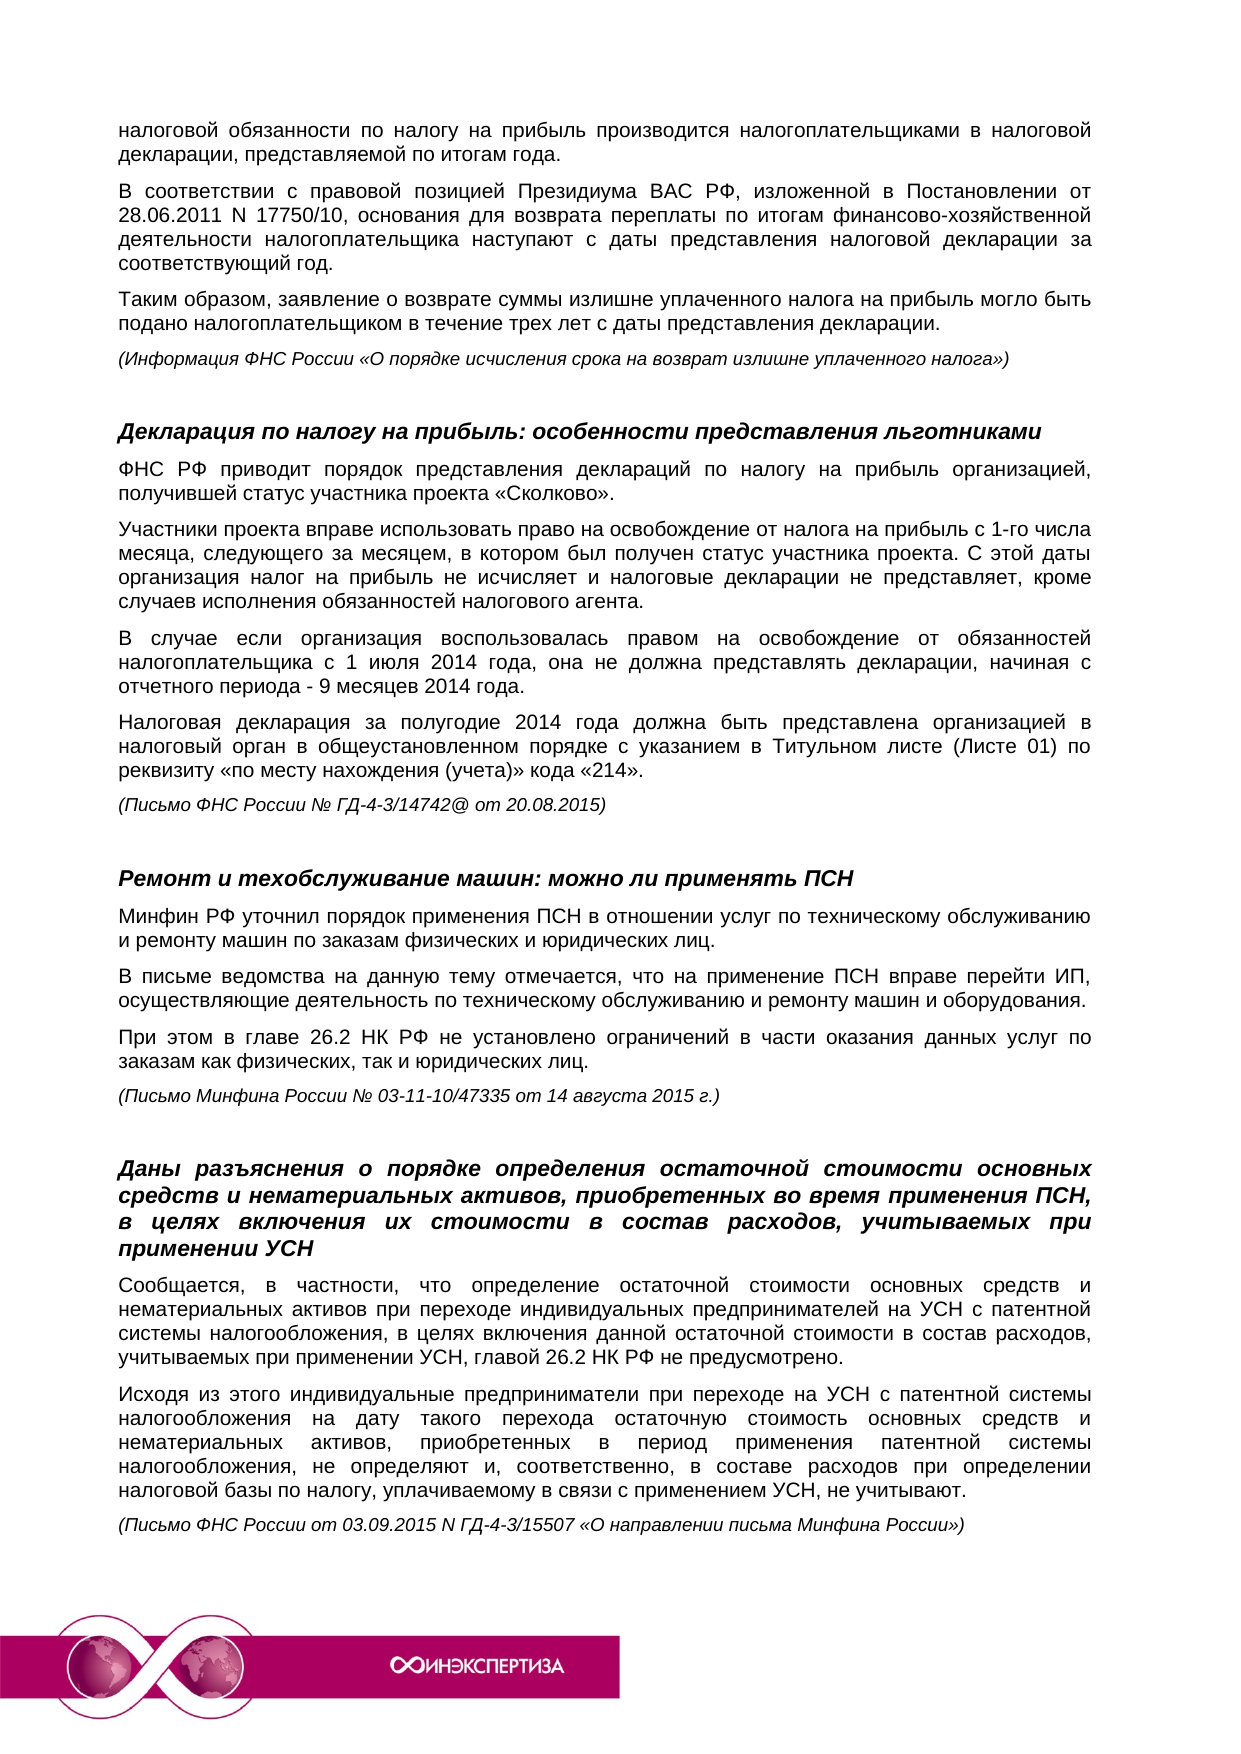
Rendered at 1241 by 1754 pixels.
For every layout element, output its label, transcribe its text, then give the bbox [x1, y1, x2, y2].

text (Письмо ФНС России от 03.09.2015 N ГД-4-3/15507 «О направлении письма Минфина России») [118, 1514, 1093, 1536]
text (Информация ФНС России «О порядке исчисления срока на возврат излишне уплаченного налога») [118, 347, 1093, 369]
text Исходя из этого индивидуальные предприниматели при переходе на УСН с патентной системы налогообложения на дату такого перехода остаточную стоимость основных средств и нематериальных активов, приобретенных в период применения патентной системы налогообложения, не определяют и, соответственно, в составе расходов при определении налоговой базы по налогу, уплачиваемому в связи с применением УСН, не учитывают. [118, 1382, 1093, 1501]
text Участники проекта вправе использовать право на освобождение от налога на прибыль с 1-го числа месяца, следующего за месяцем, в котором был получен статус участника проекта. С этой даты организация налог на прибыль не исчисляет и налоговые декларации не представляет, кроме случаев исполнения обязанностей налогового агента. [118, 517, 1093, 613]
text В письме ведомства на данную тему отмечается, что на применение ПСН вправе перейти ИП, осуществляющие деятельность по техническому обслуживанию и ремонту машин и оборудования. [118, 964, 1093, 1012]
text ФНС РФ приводит порядок представления деклараций по налогу на прибыль организацией, получившей статус участника проекта «Сколково». [118, 457, 1093, 505]
text В случае если организация воспользовалась правом на освобождение от обязанностей налогоплательщика с 1 июля 2014 года, она не должна представлять декларации, начиная с отчетного периода - 9 месяцев 2014 года. [118, 626, 1093, 697]
text Таким образом, заявление о возврате суммы излишне уплаченного налога на прибыль могло быть подано налогоплательщиком в течение трех лет с даты представления декларации. [118, 287, 1093, 335]
text (Письмо Минфина России № 03-11-10/47335 от 14 августа 2015 г.) [118, 1085, 1093, 1106]
text Сообщается, в частности, что определение остаточной стоимости основных средств и нематериальных активов при переходе индивидуальных предпринимателей на УСН с патентной системы налогообложения, в целях включения данной остаточной стоимости в состав расходов, учитываемых при применении УСН, главой 26.2 НК РФ не предусмотрено. [118, 1273, 1093, 1369]
text Налоговая декларация за полугодие 2014 года должна быть представлена организацией в налоговый орган в общеустановленном порядке с указанием в Титульном листе (Листе 01) по реквизиту «по месту нахождения (учета)» кода «214». [118, 710, 1093, 782]
text (Письмо ФНС России № ГД-4-3/14742@ от 20.08.2015) [118, 794, 1093, 816]
text При этом в главе 26.2 НК РФ не установлено ограничений в части оказания данных услуг по заказам как физических, так и юридических лиц. [118, 1024, 1093, 1072]
text В соответствии с правовой позицией Президиума ВАС РФ, изложенной в Постановлении от 28.06.2011 N 17750/10, основания для возврата переплаты по итогам финансово-хозяйственной деятельности налогоплательщика наступают с даты представления налоговой декларации за соответствующий год. [118, 179, 1093, 274]
text Даны разъяснения о порядке определения остаточной стоимости основных средств и нематериальных активов, приобретенных во время применения ПСН, в целях включения их стоимости в состав расходов, учитываемых при применении УСН [118, 1155, 1093, 1261]
text Минфин РФ уточнил порядок применения ПСН в отношении услуг по техническому обслуживанию и ремонту машин по заказам физических и юридических лиц. [118, 904, 1093, 952]
text Ремонт и техобслуживание машин: можно ли применять ПСН [118, 865, 1093, 891]
picture [0, 1613, 1238, 1754]
text Декларация по налогу на прибыль: особенности представления льготниками [118, 418, 1093, 444]
